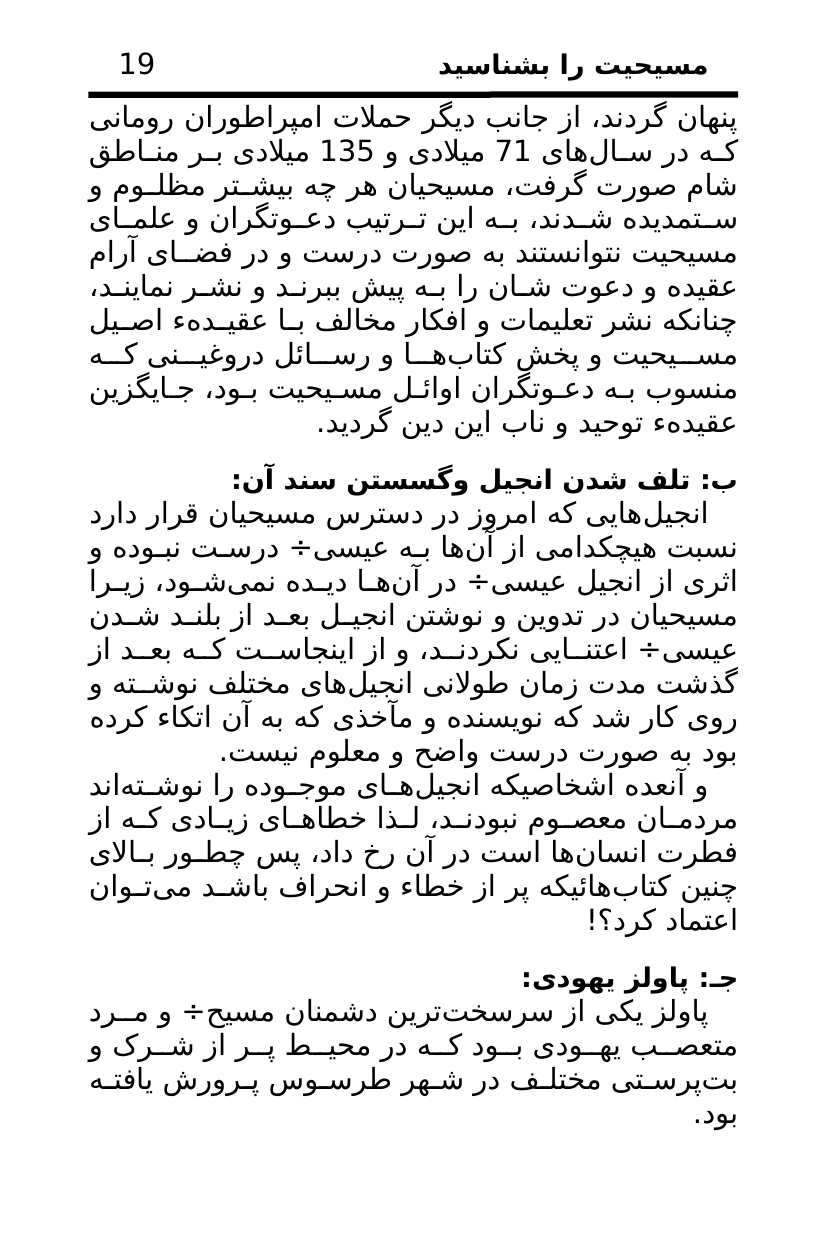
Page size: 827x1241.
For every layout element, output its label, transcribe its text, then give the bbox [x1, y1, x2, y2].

text ب: تلف شدن انجیل وگسستن سند آن: [89, 464, 738, 496]
text پاولز یکی از سرسخت‌ترین دشمنان مسیح÷ و مرد متعصب یهودی بود که در محیط پر از شرک و بت‌پرستی مختلف در شهر طرسوس پرورش یافته بود. [89, 994, 738, 1130]
text جـ: پاولز یهودی: [89, 963, 738, 994]
text و آنعده اشخاصیکه انجیل‌های موجوده را نوشته‌اند مردمان معصوم نبودند، لذا خطاهای زیادی که از فطرت انسان‌ها است در آن رخ داد، پس چطور بالای چنین کتاب‌هائیکه پر از خطاء و انحراف باشد می‌توان اعتماد کرد؟! [89, 768, 738, 938]
text انجیل‌هایی که امروز در دسترس مسیحیان قرار دارد نسبت هیچکدامی از آن‌ها به عیسی÷ درست نبوده و اثری از انجیل عیسی÷ در آن‌ها دیده نمی‌شود، زیرا مسیحیان در تدوین و نوشتن انجیل بعد از بلند شدن عیسی÷ اعتنایی نکردند، و از اینجاست که بعد از گذشت مدت زمان طولانی انجیل‌های مختلف نوشته و روی کار شد که نویسنده و مآخذی که به آن اتکاء کرده بود به صورت درست واضح و معلوم نیست. [89, 496, 738, 768]
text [89, 100, 738, 439]
